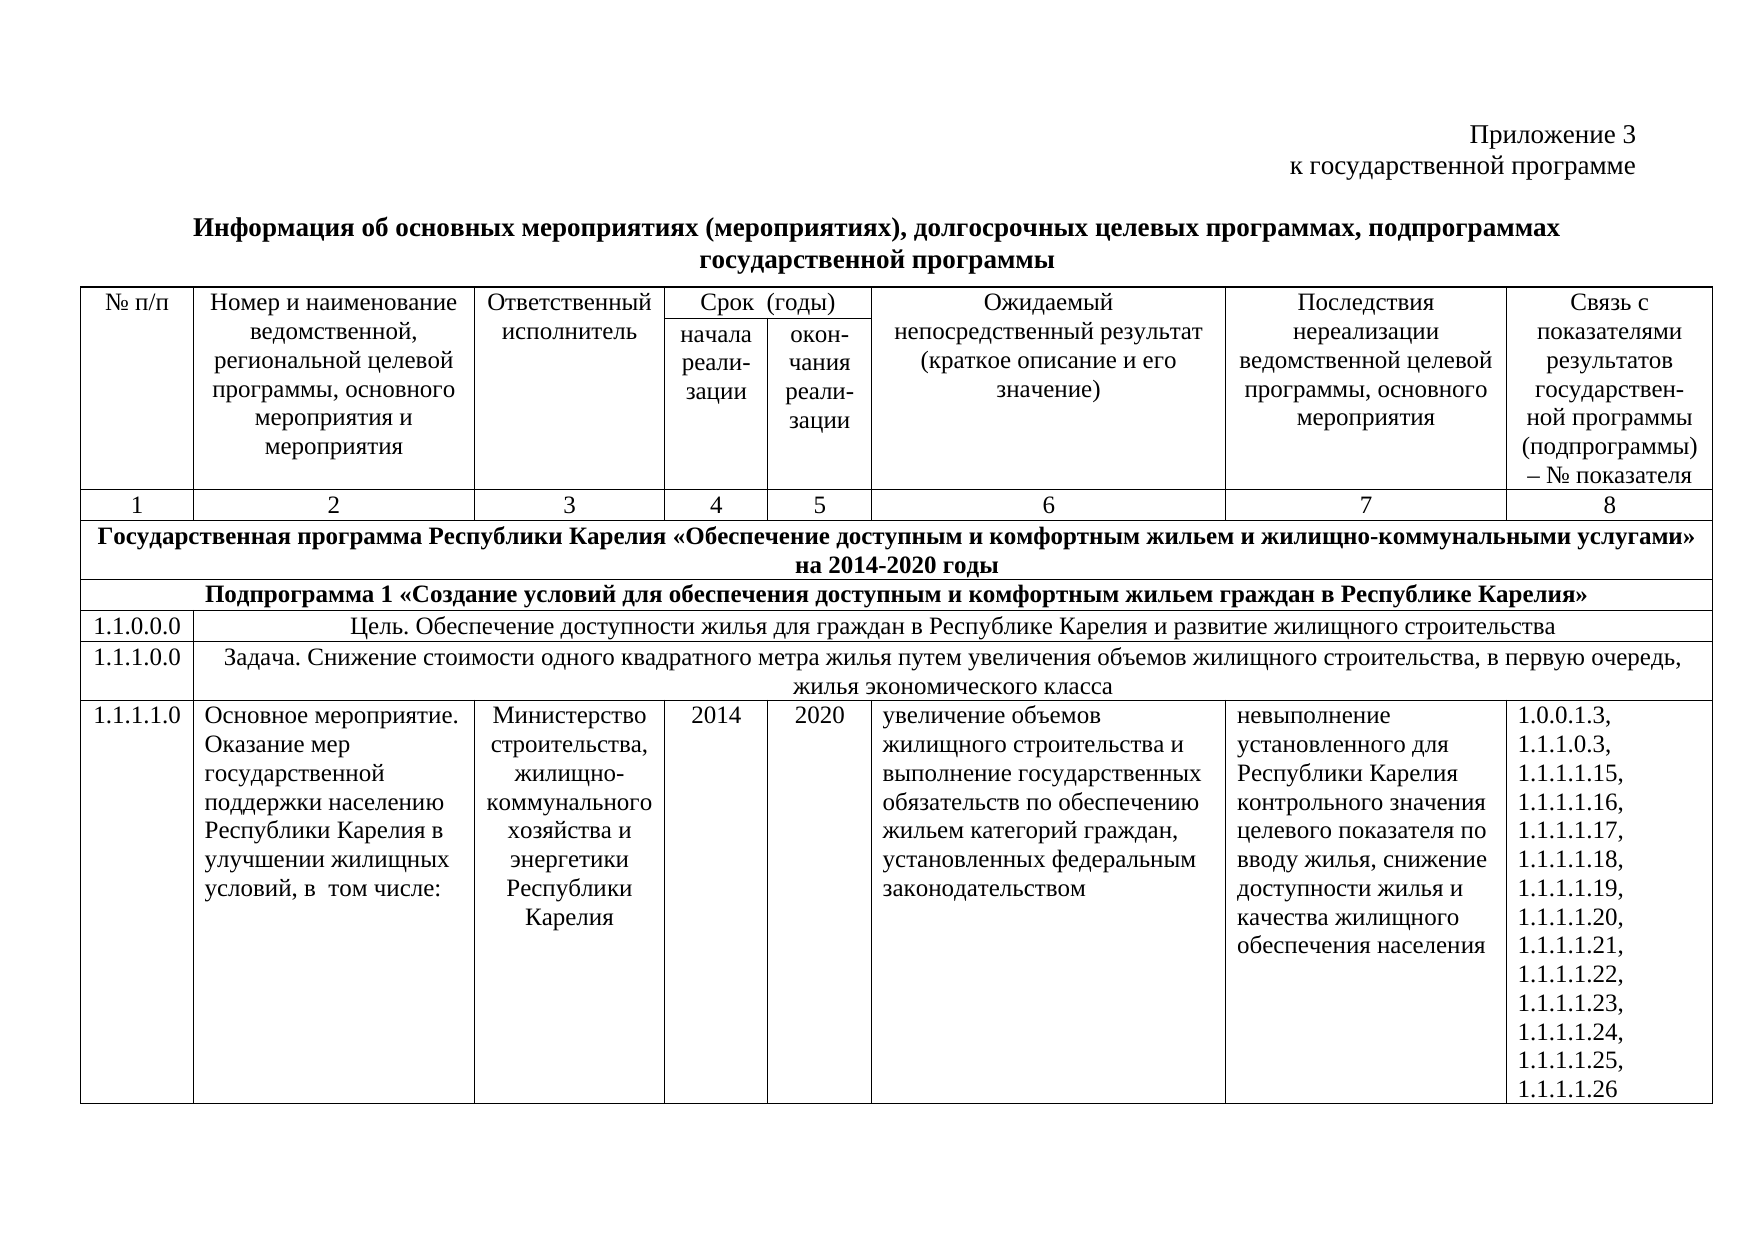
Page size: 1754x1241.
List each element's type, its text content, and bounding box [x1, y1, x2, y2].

table_cell Задача. Снижение стоимости одного квадратного метра жилья путем увеличения объемов жилищного строительства, в первую очередь, жилья экономического класса [194, 642, 1712, 699]
table_header Последствия нереализации ведомственной целевой программы, основного мероприятия [1226, 288, 1506, 489]
table_cell Подпрограмма 1 «Создание условий для обеспечения доступным и комфортным жильем граждан в Республике Карелия» [81, 580, 1712, 610]
table_cell окон-чания реали-зации [768, 319, 871, 489]
table_cell начала реали-зации [665, 319, 767, 489]
table_cell 8 [1507, 490, 1712, 520]
table_cell увеличение объемов жилищного строительства и выполнение государственных обязательств по обеспечению жильем категорий граждан, установленных федеральным законодательством [872, 701, 1225, 1103]
table_cell 5 [768, 490, 871, 520]
table_header № п/п [81, 288, 193, 489]
table_cell 1.1.1.1.0 [81, 701, 193, 1103]
text Приложение 3 [118, 118, 1636, 149]
table_cell 6 [872, 490, 1225, 520]
table_header Ответственный исполнитель [475, 288, 664, 489]
table_header Номер и наименование ведомственной, региональной целевой программы, основного мероприятия и мероприятия [194, 288, 474, 489]
table_cell 4 [665, 490, 767, 520]
table_cell 3 [475, 490, 664, 520]
table_cell 2 [194, 490, 474, 520]
table_header Срок (годы) [665, 288, 871, 318]
table_cell 7 [1226, 490, 1506, 520]
table_cell 2014 [665, 701, 767, 1103]
table_cell Государственная программа Республики Карелия «Обеспечение доступным и комфортным жильем и жилищно-коммунальными услугами» на 2014-2020 годы [81, 521, 1712, 578]
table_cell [475, 701, 664, 1103]
table_cell 2020 [768, 701, 871, 1103]
text к государственной программе [118, 149, 1636, 180]
text Информация об основных мероприятиях (мероприятиях), долгосрочных целевых программах, подпрограммах государственной программы [118, 212, 1636, 274]
table_cell Основное мероприятие. Оказание мер государственной поддержки населению Республики Карелия в улучшении жилищных условий, в том числе: [194, 701, 474, 1103]
table_cell 1.1.1.0.0 [81, 642, 193, 699]
table_header Ожидаемый непосредственный результат (краткое описание и его значение) [872, 288, 1225, 489]
table_cell 1.0.0.1.3, 1.1.1.0.3, 1.1.1.1.15, 1.1.1.1.16, 1.1.1.1.17, 1.1.1.1.18, 1.1.1.1.19, 1.1.1.1.20, 1.1.1.1.21, 1.1.1.1.22, 1.1.1.1.23, 1.1.1.1.24, 1.1.1.1.25, 1.1.1.1.26 [1507, 701, 1712, 1103]
table_cell невыполнение установленного для Республики Карелия контрольного значения целевого показателя по вводу жилья, снижение доступности жилья и качества жилищного обеспечения населения [1226, 701, 1506, 1103]
table_cell 1 [81, 490, 193, 520]
table_header Связь с показателями результатов государствен-ной программы (подпрограммы) – № показателя [1507, 288, 1712, 489]
table_cell 1.1.0.0.0 [81, 611, 193, 641]
table_cell Цель. Обеспечение доступности жилья для граждан в Республике Карелия и развитие жилищного строительства [194, 611, 1712, 641]
